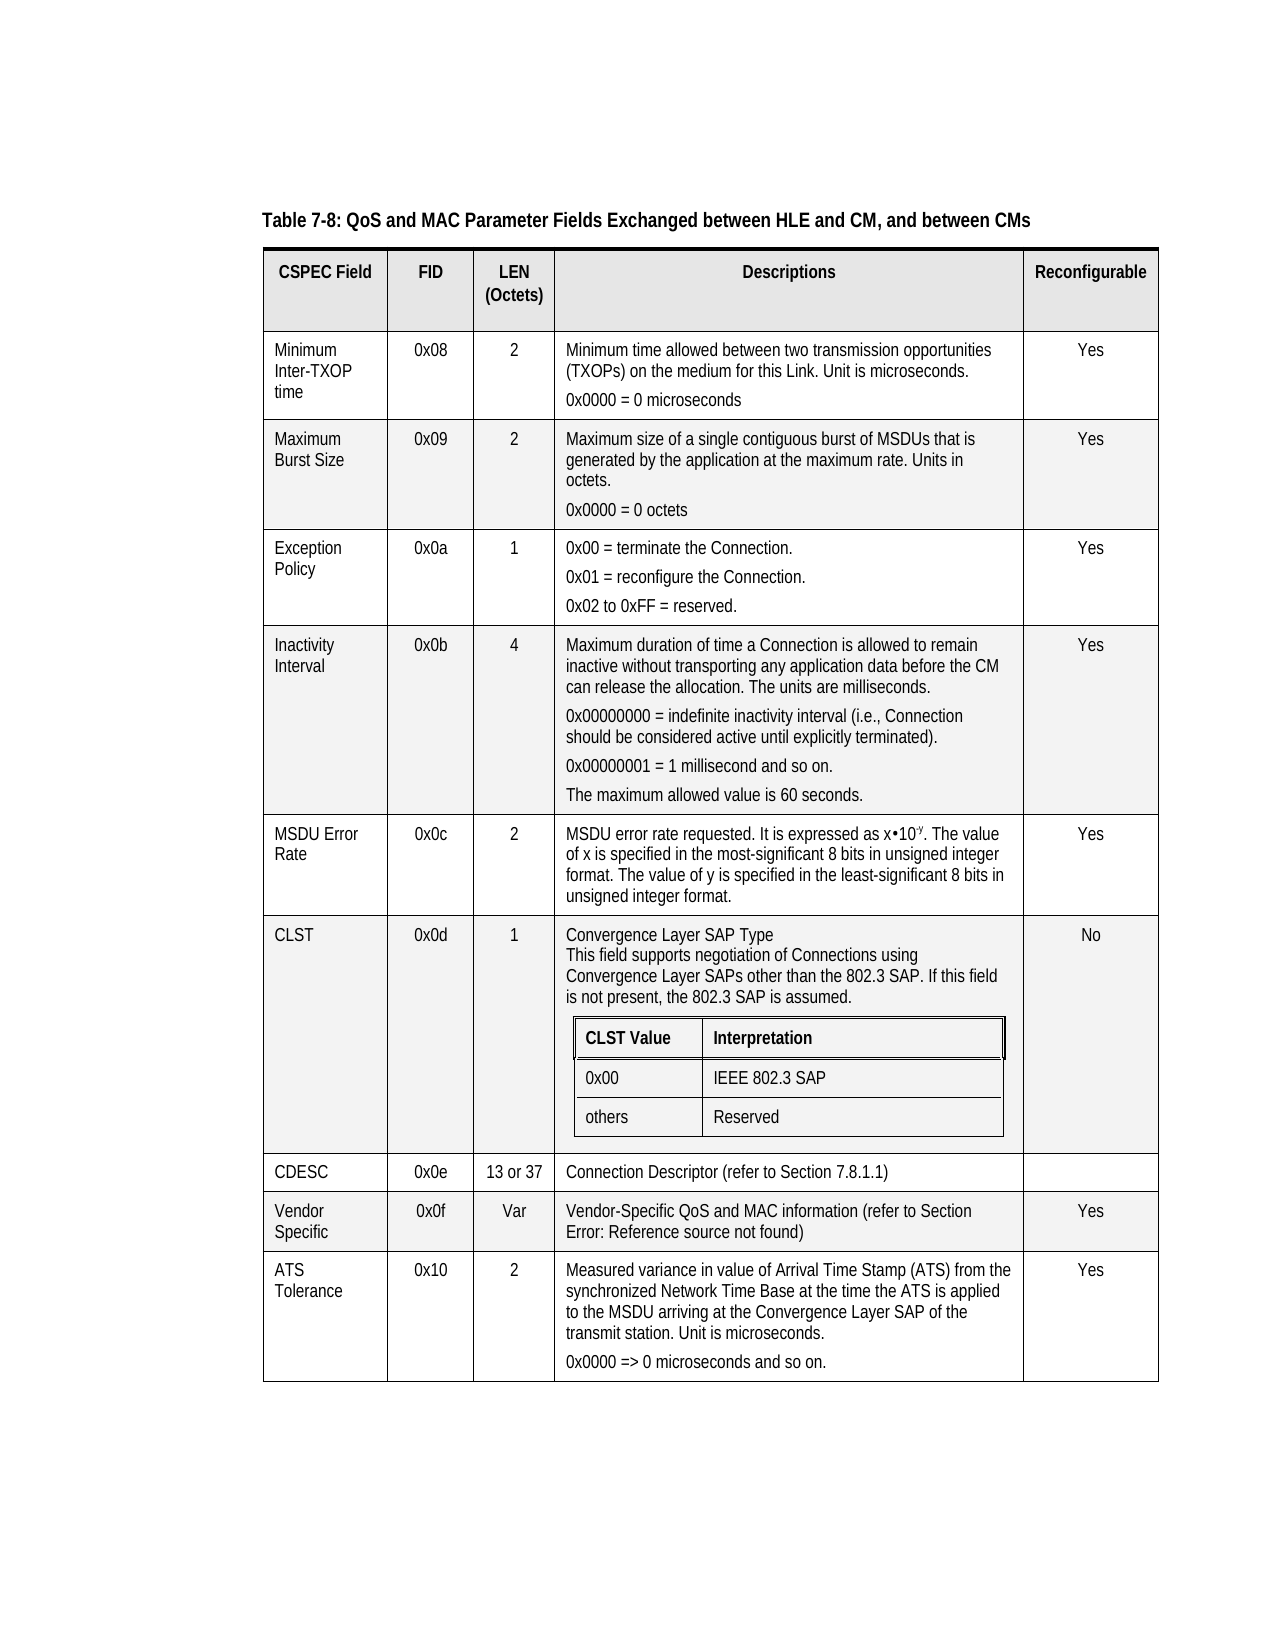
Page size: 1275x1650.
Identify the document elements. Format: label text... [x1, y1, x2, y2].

table_cell Yes [1024, 1192, 1158, 1251]
table_cell Inactivity Interval [264, 626, 387, 814]
table_cell 0x10 [388, 1252, 473, 1381]
table_cell 2 [474, 815, 554, 915]
table_cell Maximum Burst Size [264, 420, 387, 528]
table_cell No [1024, 916, 1158, 1153]
table_cell Yes [1024, 530, 1158, 625]
table_cell Exception Policy [264, 530, 387, 625]
table_cell Yes [1024, 420, 1158, 528]
table_cell Connection Descriptor (refer to Section 7.8.1.1) [555, 1154, 1023, 1191]
table_cell Maximum duration of time a Connection is allowed to remain inactive without transporting any application data before the CM can release the allocation. The units are milliseconds. 0x00000000 = indefinite inactivity interval (i.e., Connection should be considered active until explicitly terminated). 0x00000001 = 1 millisecond and so on. The maximum allowed value is 60 seconds. [555, 626, 1023, 814]
table_cell 0x0f [388, 1192, 473, 1251]
table_cell 0x00 = terminate the Connection. 0x01 = reconfigure the Connection. 0x02 to 0xFF = reserved. [555, 530, 1023, 625]
table_cell Yes [1024, 1252, 1158, 1381]
table_cell Var [474, 1192, 554, 1251]
table_cell Yes [1024, 332, 1158, 419]
table_cell Vendor Specific [264, 1192, 387, 1251]
table_cell Descriptions [555, 251, 1023, 331]
table_cell 0x08 [388, 332, 473, 419]
table_cell 0x0a [388, 530, 473, 625]
table_cell Minimum time allowed between two transmission opportunities (TXOPs) on the medium for this Link. Unit is microseconds. 0x0000 = 0 microseconds [555, 332, 1023, 419]
table_cell 0x0b [388, 626, 473, 814]
table_cell MSDU error rate requested. It is expressed as x•10-y. The value of x is specified in the most-significant 8 bits in unsigned integer format. The value of y is specified in the least-significant 8 bits in unsigned integer format. [555, 815, 1023, 915]
table_cell 0x0e [388, 1154, 473, 1191]
table_cell 2 [474, 420, 554, 528]
table_cell LEN (Octets) [474, 251, 554, 331]
table_cell Reconfigurable [1024, 251, 1158, 331]
table_cell 2 [474, 1252, 554, 1381]
table_cell CLST [264, 916, 387, 1153]
table_cell 1 [474, 530, 554, 625]
table_cell CDESC [264, 1154, 387, 1191]
table_cell Measured variance in value of Arrival Time Stamp (ATS) from the synchronized Network Time Base at the time the ATS is applied to the MSDU arriving at the Convergence Layer SAP of the transmit station. Unit is microseconds. 0x0000 => 0 microseconds and so on. [555, 1252, 1023, 1381]
table_cell [1024, 1154, 1158, 1191]
table_cell 2 [474, 332, 554, 419]
table_cell 0x0d [388, 916, 473, 1153]
table_cell Convergence Layer SAP Type This field supports negotiation of Connections using Convergence Layer SAPs other than the 802.3 SAP. If this field is not present, the 802.3 SAP is assumed. [555, 916, 1023, 1153]
table_cell 1 [474, 916, 554, 1153]
table_cell MSDU Error Rate [264, 815, 387, 915]
table_cell CSPEC Field [264, 251, 387, 331]
table_cell ATS Tolerance [264, 1252, 387, 1381]
table_cell FID [388, 251, 473, 331]
table_cell Yes [1024, 626, 1158, 814]
table_cell 4 [474, 626, 554, 814]
table_cell Vendor-Specific QoS and MAC information (refer to Section 7.8.1.1) [555, 1192, 1023, 1251]
table_header Table 7-8: QoS and MAC Parameter Fields Exchanged between HLE and CM, and between CMs [151, 180, 1158, 247]
table_cell Minimum Inter-TXOP time [264, 332, 387, 419]
table_cell 0x09 [388, 420, 473, 528]
table_cell 13 or 37 [474, 1154, 554, 1191]
table_cell 0x0c [388, 815, 473, 915]
table_cell Maximum size of a single contiguous burst of MSDUs that is generated by the application at the maximum rate. Units in octets. 0x0000 = 0 octets [555, 420, 1023, 528]
table_cell Yes [1024, 815, 1158, 915]
